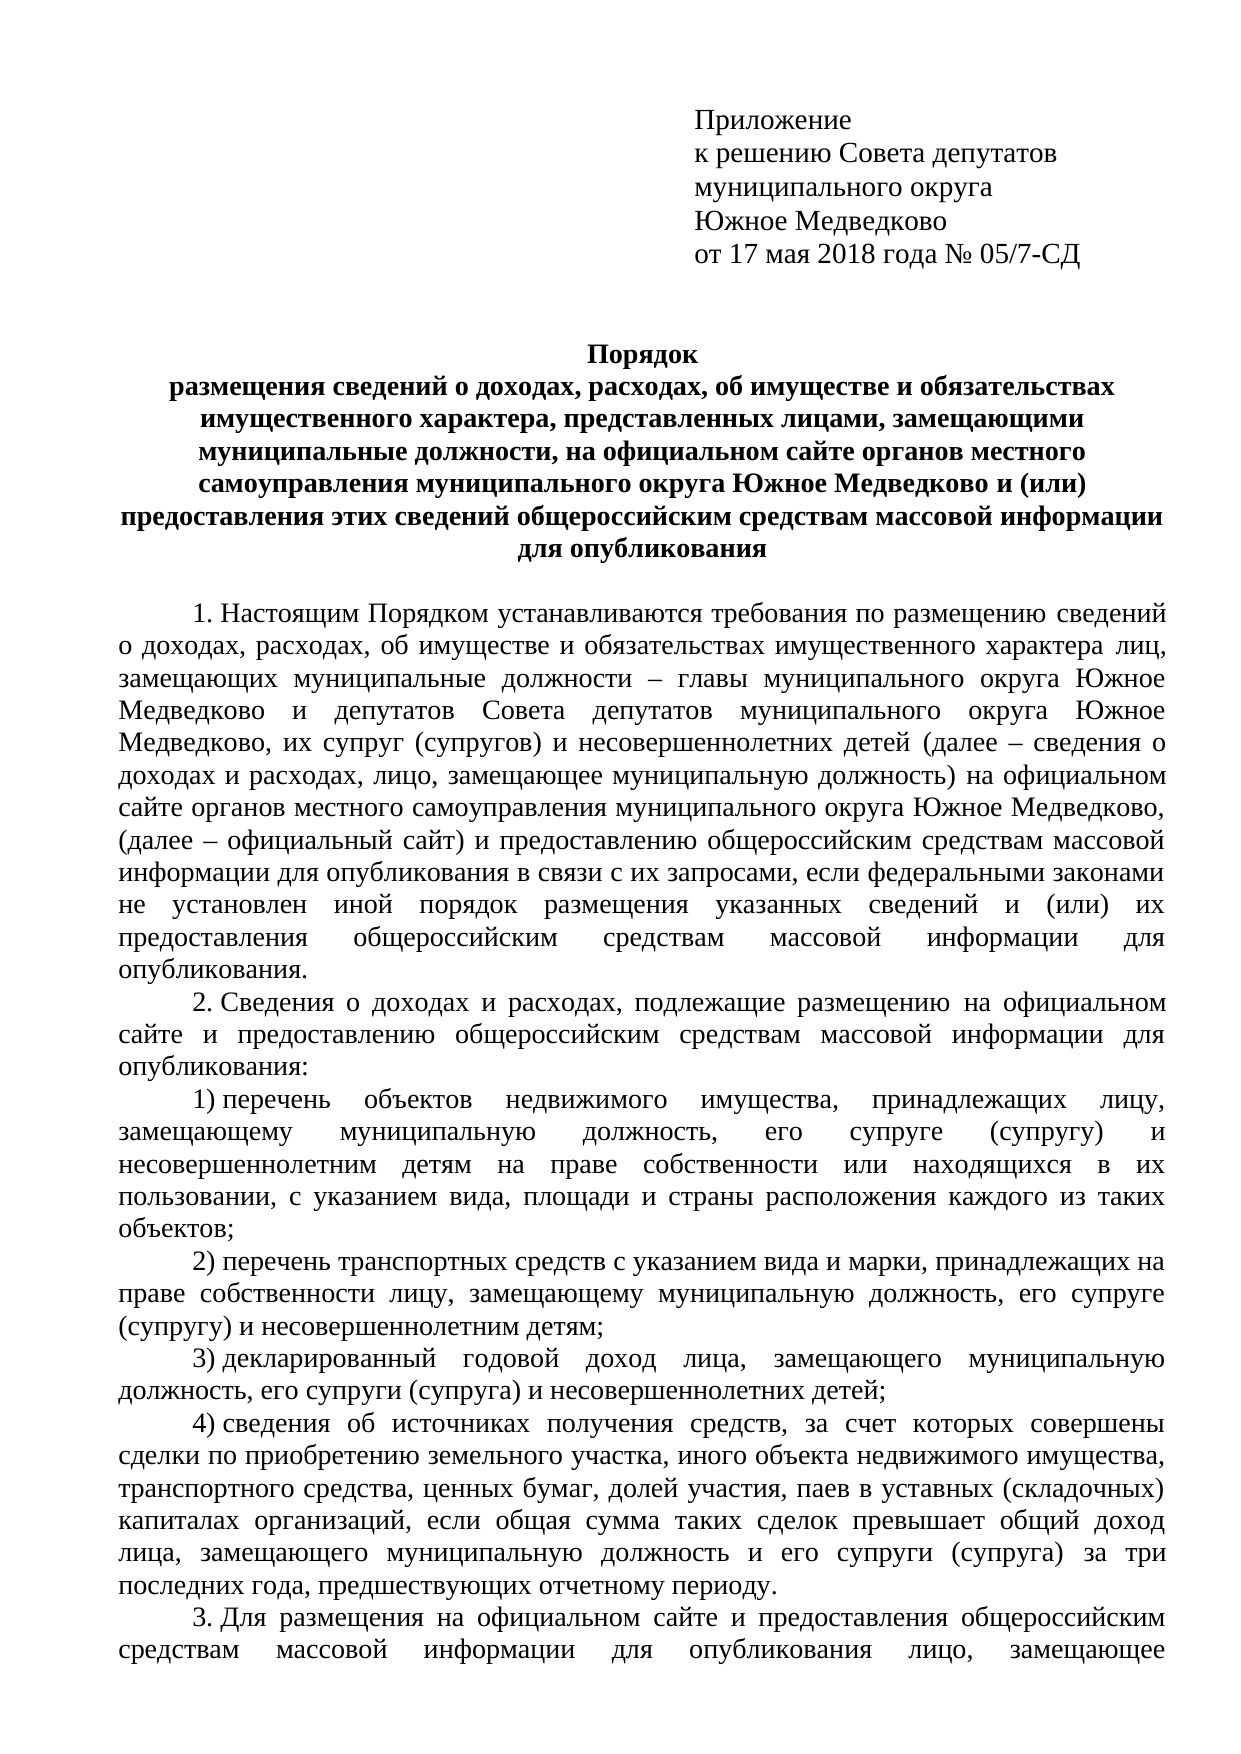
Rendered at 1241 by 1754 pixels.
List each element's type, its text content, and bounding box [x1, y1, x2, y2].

text Южное Медведково [694, 203, 1167, 236]
text Порядок [118, 337, 1167, 369]
text 1) перечень объектов недвижимого имущества, принадлежащих лицу, замещающему муниципальную должность, его супруге (супругу) и несовершеннолетним детям на праве собственности или находящихся в их пользовании, с указанием вида, площади и страны расположения каждого из таких объектов; [118, 1082, 1167, 1244]
text Приложение [694, 102, 1167, 136]
text 2. Сведения о доходах и расходах, подлежащие размещению на официальном сайте и предоставлению общероссийским средствам массовой информации для опубликования: [118, 985, 1167, 1082]
text 2) перечень транспортных средств с указанием вида и марки, принадлежащих на праве собственности лицу, замещающему муниципальную должность, его супруге (супругу) и несовершеннолетним детям; [118, 1244, 1167, 1341]
text 1. Настоящим Порядком устанавливаются требования по размещению сведений о доходах, расходах, об имуществе и обязательствах имущественного характера лиц, замещающих муниципальные должности – главы муниципального округа Южное Медведково и депутатов Совета депутатов муниципального округа Южное Медведково, их супруг (супругов) и несовершеннолетних детей (далее – сведения о доходах и расходах, лицо, замещающее муниципальную должность) на официальном сайте органов местного самоуправления муниципального округа Южное Медведково, (далее – официальный сайт) и предоставлению общероссийским средствам массовой информации для опубликования в связи с их запросами, если федеральными законами не установлен иной порядок размещения указанных сведений и (или) их предоставления общероссийским средствам массовой информации для опубликования. [118, 596, 1167, 985]
text 3) декларированный годовой доход лица, замещающего муниципальную должность, его супруги (супруга) и несовершеннолетних детей; [118, 1341, 1167, 1406]
text к решению Совета депутатов муниципального округа [694, 136, 1167, 203]
text размещения сведений о доходах, расходах, об имуществе и обязательствах имущественного характера, представленных лицами, замещающими муниципальные должности, на официальном сайте органов местного самоуправления муниципального округа Южное Медведково и (или) предоставления этих сведений общероссийским средствам массовой информации для опубликования [118, 369, 1167, 563]
text от 17 мая 2018 года № 05/7-СД [694, 236, 1167, 270]
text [118, 1600, 1167, 1665]
text 4) сведения об источниках получения средств, за счет которых совершены сделки по приобретению земельного участка, иного объекта недвижимого имущества, транспортного средства, ценных бумаг, долей участия, паев в уставных (складочных) капиталах организаций, если общая сумма таких сделок превышает общий доход лица, замещающего муниципальную должность и его супруги (супруга) за три последних года, предшествующих отчетному периоду. [118, 1406, 1167, 1600]
